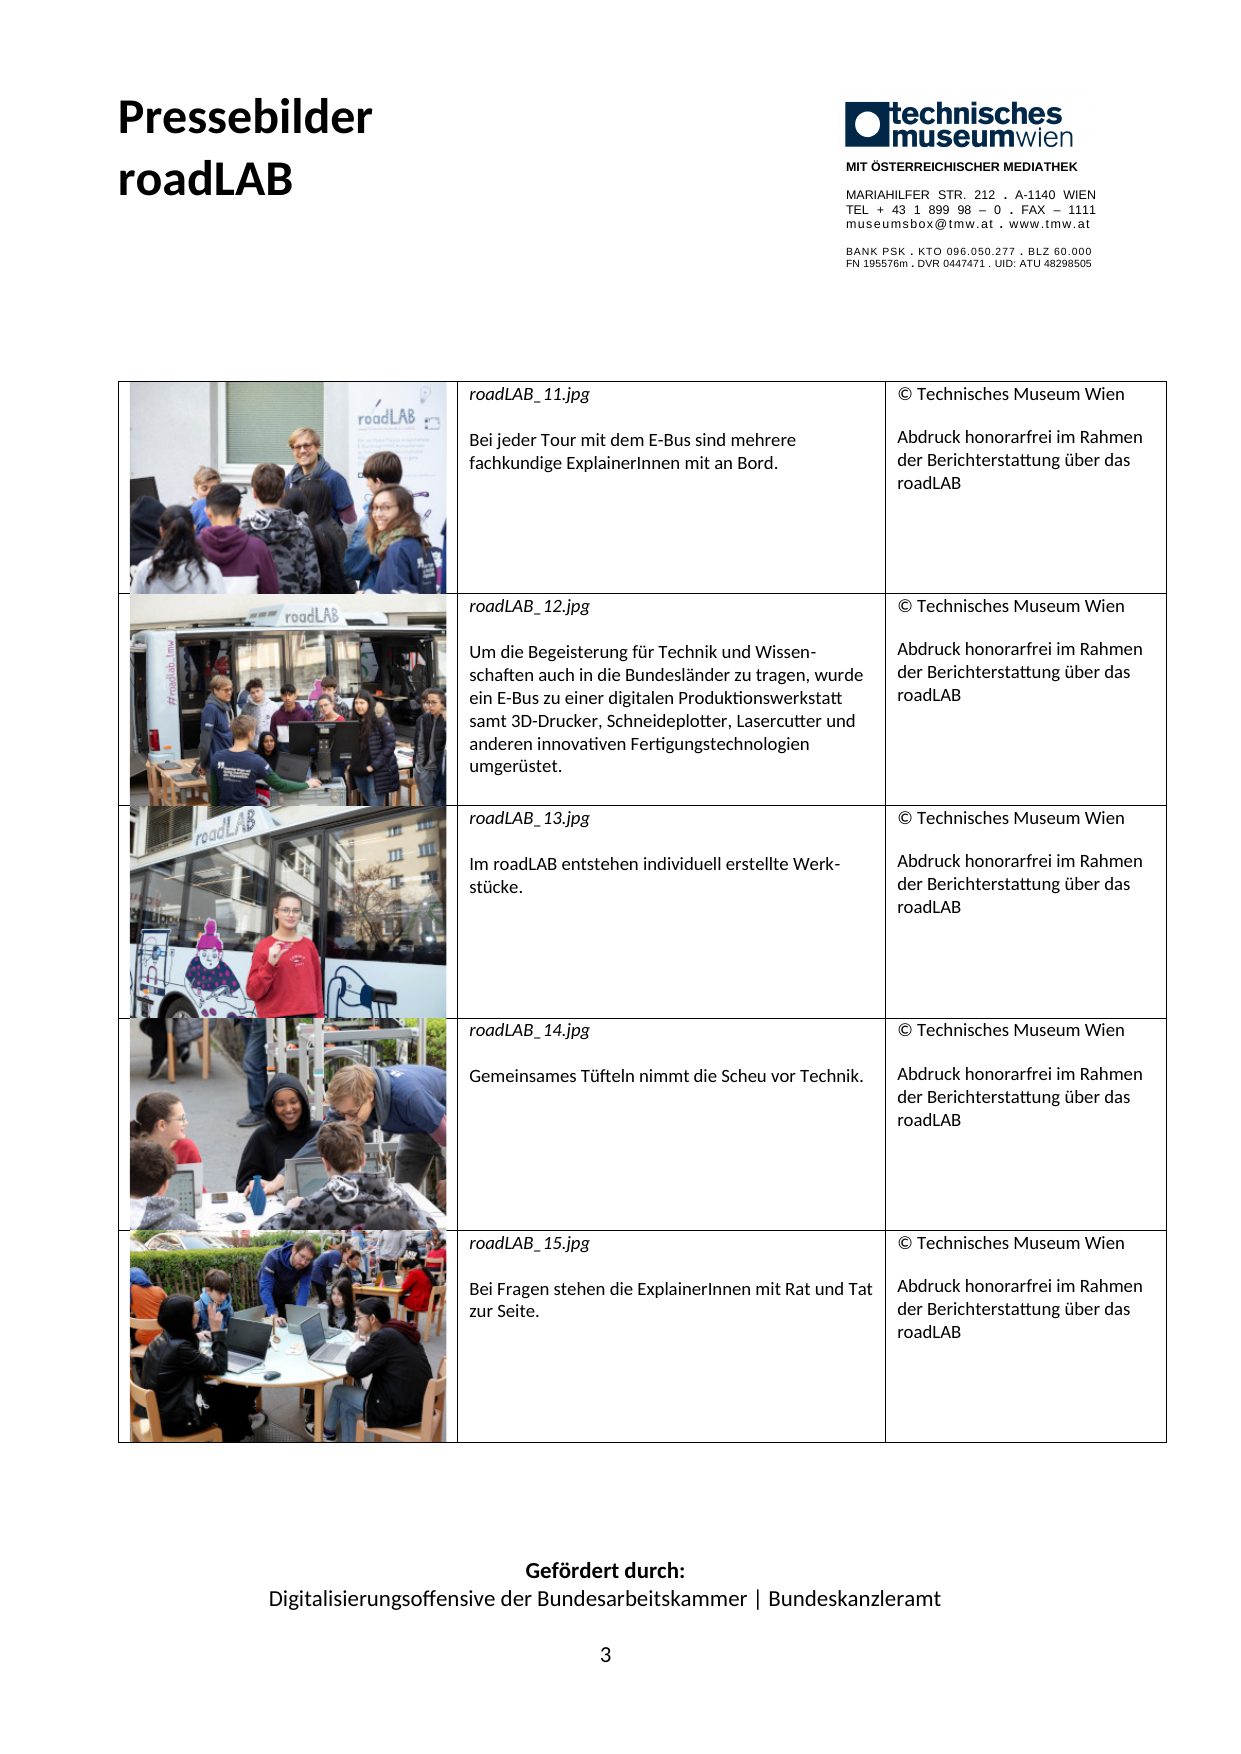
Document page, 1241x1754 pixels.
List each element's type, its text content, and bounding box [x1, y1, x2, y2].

table_cell © Technisches Museum Wien Abdruck honorarfrei im Rahmen der Berichterstattung über das roadLAB [886, 1231, 1166, 1442]
table_header roadLAB_11.jpg Bei jeder Tour mit dem E-Bus sind mehrere fachkundige ExplainerInnen mit an Bord. [458, 382, 885, 593]
table_cell [447, 594, 457, 805]
table_cell © Technisches Museum Wien Abdruck honorarfrei im Rahmen der Berichterstattung über das roadLAB [886, 1019, 1166, 1230]
table_cell roadLAB_14.jpg Gemeinsames Tüfteln nimmt die Scheu vor Technik. [458, 1019, 885, 1230]
table_header [447, 382, 457, 593]
table_header © Technisches Museum Wien Abdruck honorarfrei im Rahmen der Berichterstattung über das roadLAB [886, 382, 1166, 593]
table_cell [447, 1231, 457, 1442]
table_cell roadLAB_12.jpg Um die Begeisterung für Technik und Wissenschaften auch in die Bundesländer zu tragen, wurde ein E-Bus zu einer digitalen Produktionswerkstatt samt 3D-Drucker, Schneideplotter, Lasercutter und anderen innovativen Fertigungstechnologien umgerüstet. [458, 594, 885, 805]
table_cell roadLAB_13.jpg Im roadLAB entstehen individuell erstellte Werkstücke. [458, 806, 885, 1018]
table_cell [119, 806, 129, 1018]
table_cell © Technisches Museum Wien Abdruck honorarfrei im Rahmen der Berichterstattung über das roadLAB [886, 806, 1166, 1018]
table_cell [119, 1019, 129, 1230]
picture [129, 382, 447, 1442]
table_cell © Technisches Museum Wien Abdruck honorarfrei im Rahmen der Berichterstattung über das roadLAB [886, 594, 1166, 805]
table_cell roadLAB_15.jpg Bei Fragen stehen die ExplainerInnen mit Rat und Tat zur Seite. [458, 1231, 885, 1442]
table_cell [119, 1231, 129, 1442]
table_cell [119, 594, 129, 805]
picture [836, 92, 1093, 157]
table_header [119, 382, 129, 593]
table_cell [447, 806, 457, 1018]
table_cell [447, 1019, 457, 1230]
